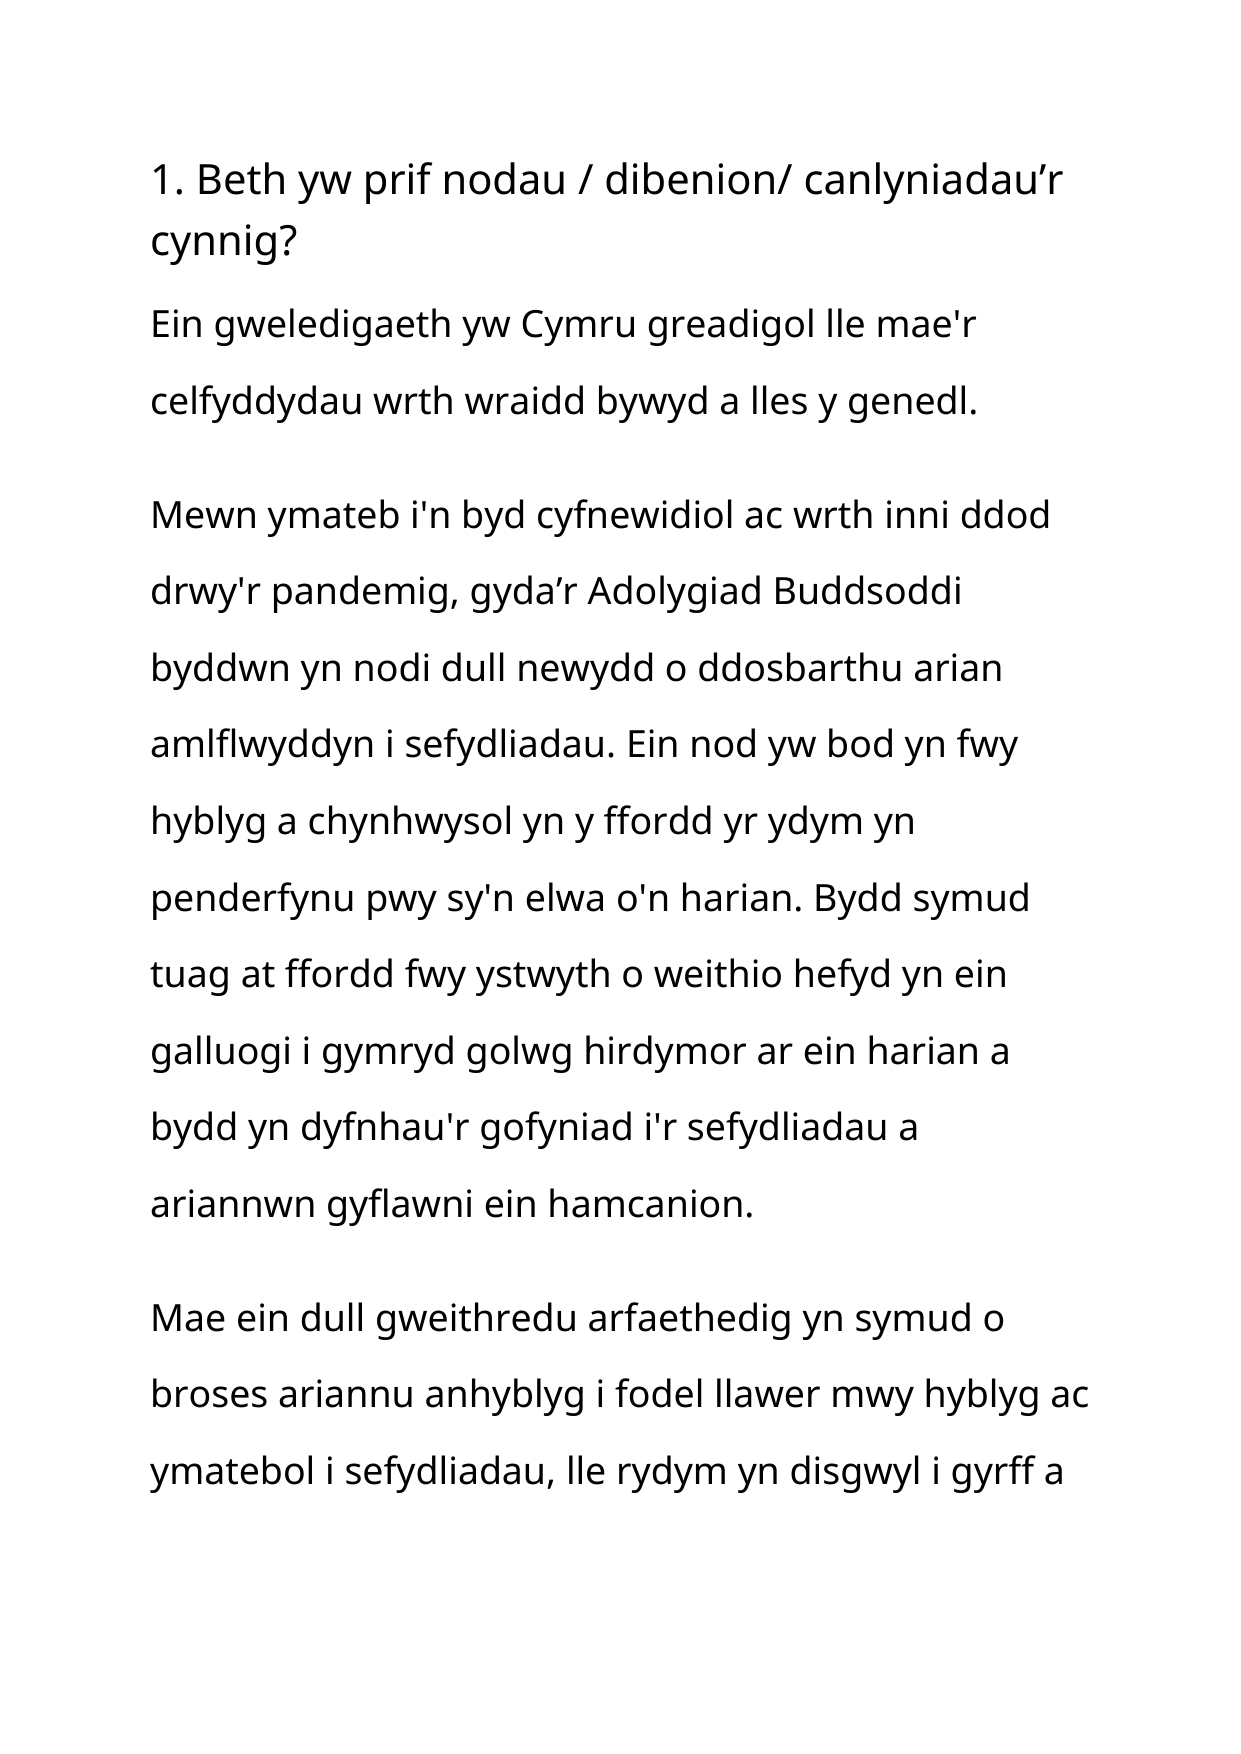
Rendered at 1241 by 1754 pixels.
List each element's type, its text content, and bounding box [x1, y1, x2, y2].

text Mewn ymateb i'n byd cyfnewidiol ac wrth inni ddod drwy'r pandemig, gyda’r Adolygiad Buddsoddi byddwn yn nodi dull newydd o ddosbarthu arian amlflwyddyn i sefydliadau. Ein nod yw bod yn fwy hyblyg a chynhwysol yn y ffordd yr ydym yn penderfynu pwy sy'n elwa o'n harian. Bydd symud tuag at ffordd fwy ystwyth o weithio hefyd yn ein galluogi i gymryd golwg hirdymor ar ein harian a bydd yn dyfnhau'r gofyniad i'r sefydliadau a ariannwn gyflawni ein hamcanion. [150, 488, 1090, 1228]
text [150, 1291, 1090, 1495]
text Ein gweledigaeth yw Cymru greadigol lle mae'r celfyddydau wrth wraidd bywyd a lles y genedl. [150, 297, 1090, 425]
subtitle 1. Beth yw prif nodau / dibenion/ canlyniadau’r cynnig? [150, 150, 1090, 268]
